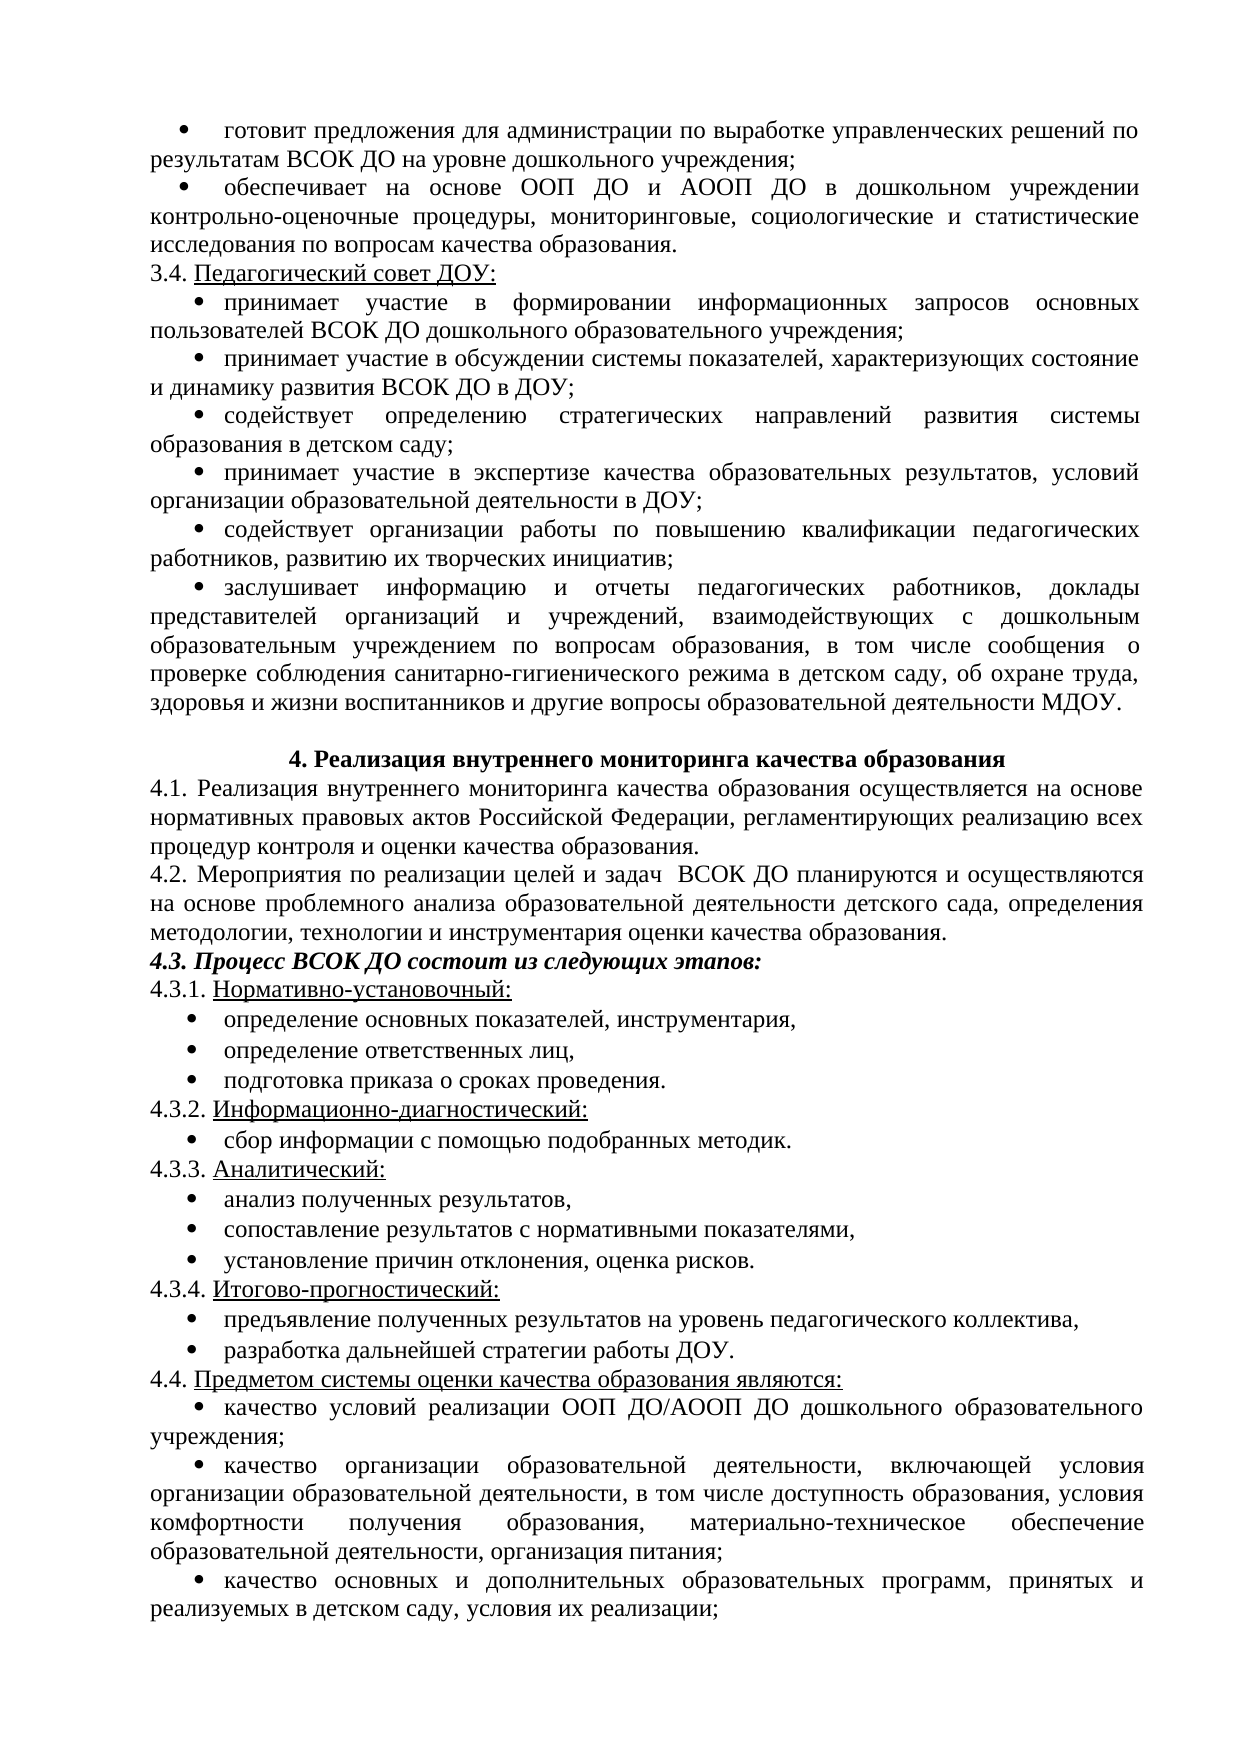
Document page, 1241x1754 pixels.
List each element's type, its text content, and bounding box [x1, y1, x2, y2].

list принимает участие в экспертизе качества образовательных результатов, условий организации образовательной деятельности в ДОУ; [150, 458, 1139, 514]
list качество основных и дополнительных образовательных программ, принятых и реализуемых в детском саду, условия их реализации; [150, 1565, 1144, 1622]
list содействует организации работы по повышению квалификации педагогических работников, развитию их творческих инициатив; [150, 514, 1140, 572]
list установление причин отклонения, оценка рисков. [187, 1244, 1167, 1274]
subtitle Реализация внутреннего мониторинга качества образования [288, 745, 1167, 773]
list Педагогический совет ДОУ: [150, 258, 1167, 287]
list разработка дальнейшей стратегии работы ДОУ. [187, 1334, 1167, 1364]
list подготовка приказа о сроках проведения. [187, 1064, 1167, 1095]
list качество условий реализации ООП ДО/АООП ДО дошкольного образовательного учреждения; [150, 1393, 1144, 1449]
list принимает участие в формировании информационных запросов основных пользователей ВСОК ДО дошкольного образовательного учреждения; [150, 287, 1139, 344]
list готовит предложения для администрации по выработке управленческих решений по результатам ВСОК ДО на уровне дошкольного учреждения; [150, 115, 1139, 173]
list Нормативно-установочный: [150, 974, 1167, 1003]
list определение основных показателей, инструментария, [187, 1003, 1167, 1034]
list Реализация внутреннего мониторинга качества образования осуществляется на основе нормативных правовых актов Российской Федерации, регламентирующих реализацию всех процедур контроля и оценки качества образования. [150, 773, 1144, 859]
list Аналитический: [150, 1154, 1167, 1183]
list анализ полученных результатов, [187, 1183, 1167, 1213]
list содействует определению стратегических направлений развития системы образования в детском саду; [150, 401, 1140, 457]
list предъявление полученных результатов на уровень педагогического коллектива, [187, 1303, 1167, 1334]
subtitle Процесс ВСОК ДО состоит из следующих этапов: [150, 946, 1167, 974]
list обеспечивает на основе ООП ДО и АООП ДО в дошкольном учреждении контрольно-оценочные процедуры, мониторинговые, социологические и статистические исследования по вопросам качества образования. [150, 173, 1139, 258]
list принимает участие в обсуждении системы показателей, характеризующих состояние и динамику развития ВСОК ДО в ДОУ; [150, 344, 1139, 401]
list определение ответственных лиц, [187, 1034, 1167, 1064]
list Информационно-диагностический: [150, 1095, 1167, 1123]
list качество организации образовательной деятельности, включающей условия организации образовательной деятельности, в том числе доступность образования, условия комфортности получения образования, материально-техническое обеспечение образовательной деятельности, организация питания; [150, 1450, 1144, 1565]
list заслушивает информацию и отчеты педагогических работников, доклады представителей организаций и учреждений, взаимодействующих с дошкольным образовательным учреждением по вопросам образования, в том числе сообщения о проверке соблюдения санитарно-гигиенического режима в детском саду, об охране труда, здоровья и жизни воспитанников и другие вопросы образовательной деятельности МДОУ. [150, 572, 1140, 716]
list сбор информации с помощью подобранных методик. [187, 1124, 1167, 1154]
list Мероприятия по реализации целей и задач ВСОК ДО планируются и осуществляются на основе проблемного анализа образовательной деятельности детского сада, определения методологии, технологии и инструментария оценки качества образования. [150, 859, 1144, 946]
list Предметом системы оценки качества образования являются: [150, 1364, 1167, 1393]
list Итогово-прогностический: [150, 1274, 1167, 1303]
list сопоставление результатов с нормативными показателями, [187, 1213, 1167, 1244]
